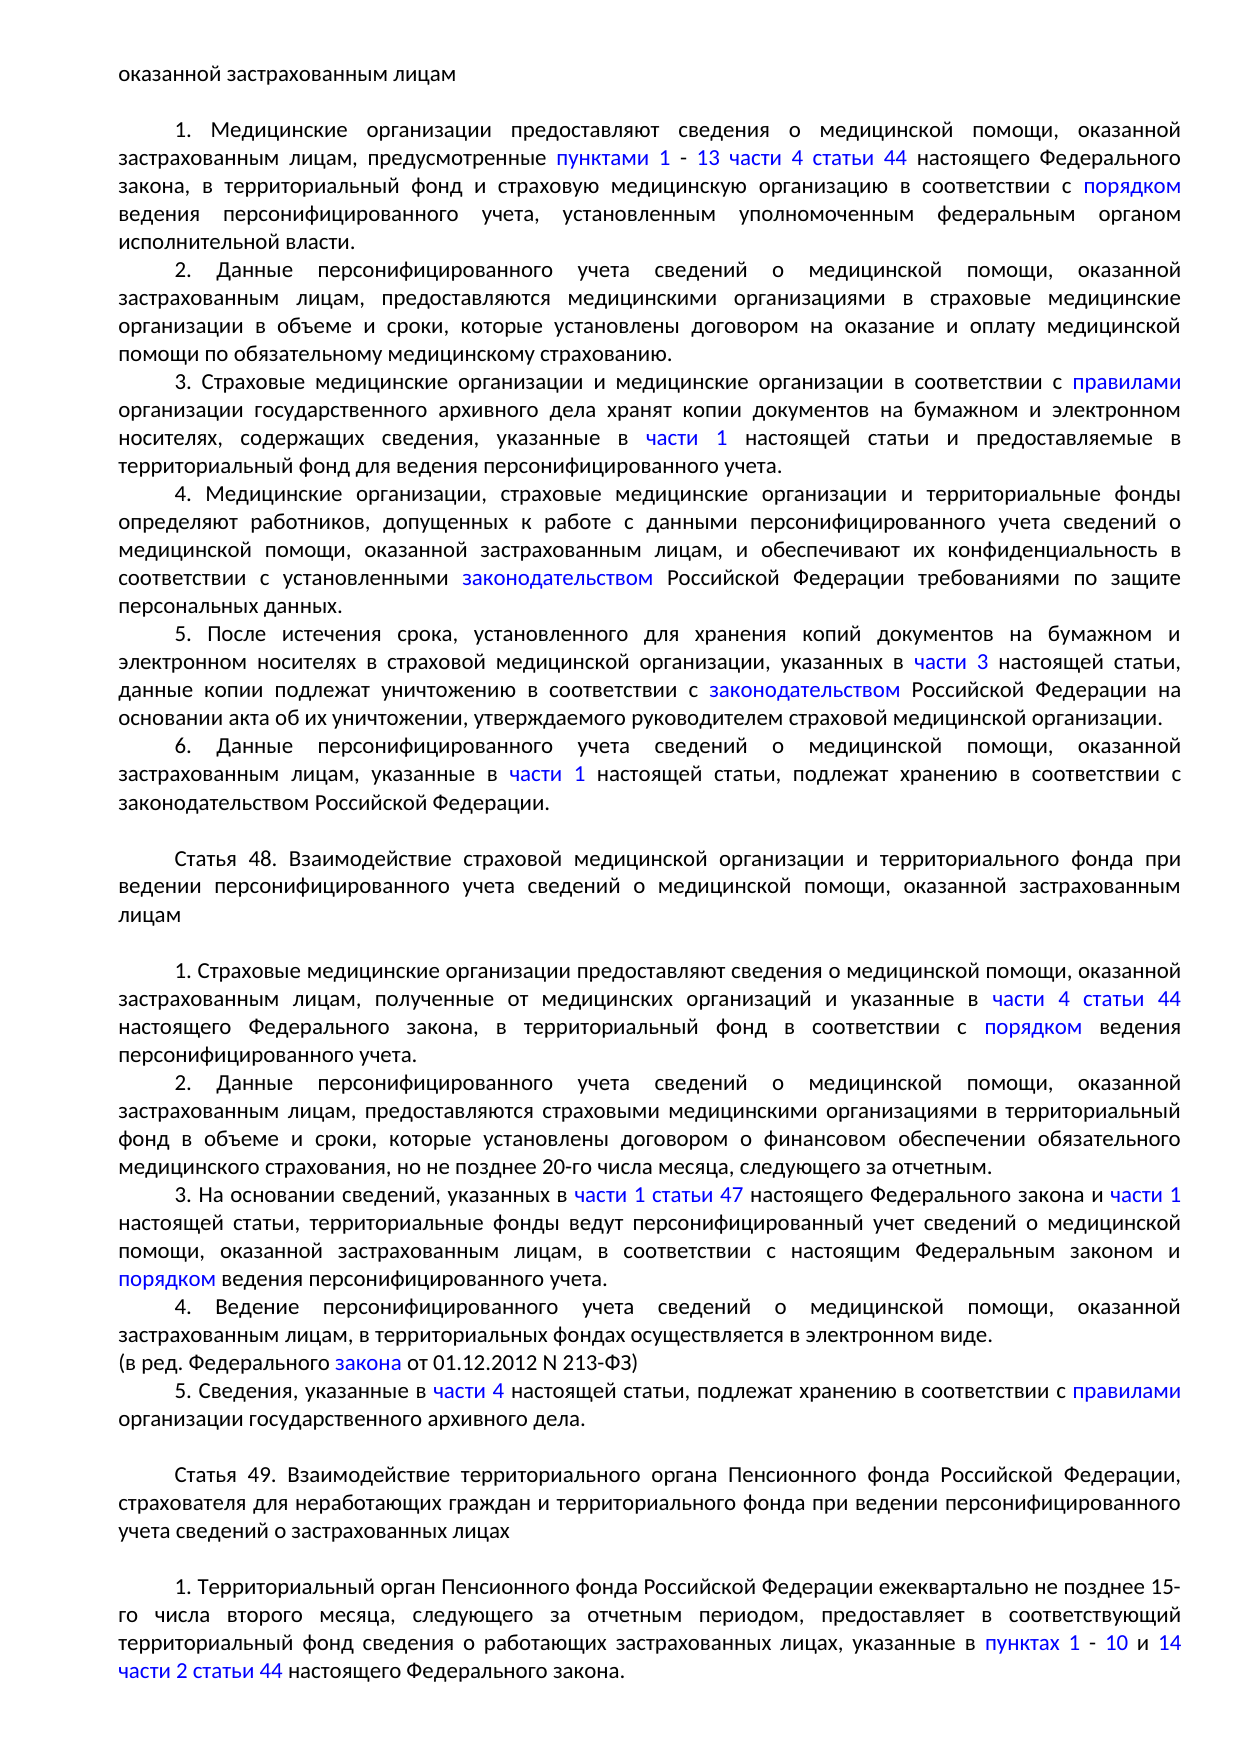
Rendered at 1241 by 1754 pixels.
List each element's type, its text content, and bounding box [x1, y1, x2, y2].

text Статья 49. Взаимодействие территориального органа Пенсионного фонда Российской Федерации, страхователя для неработающих граждан и территориального фонда при ведении персонифицированного учета сведений о застрахованных лицах [118, 1460, 1181, 1544]
text 1. Территориальный орган Пенсионного фонда Российской Федерации ежеквартально не позднее 15-го числа второго месяца, следующего за отчетным периодом, предоставляет в соответствующий территориальный фонд сведения о работающих застрахованных лицах, указанные в пунктах 1 - 10 и 14 части 2 статьи 44 настоящего Федерального закона. [118, 1572, 1181, 1684]
text 1. Страховые медицинские организации предоставляют сведения о медицинской помощи, оказанной застрахованным лицам, полученные от медицинских организаций и указанные в части 4 статьи 44 настоящего Федерального закона, в территориальный фонд в соответствии с порядком ведения персонифицированного учета. [118, 956, 1181, 1068]
text 4. Ведение персонифицированного учета сведений о медицинской помощи, оказанной застрахованным лицам, в территориальных фондах осуществляется в электронном виде. [118, 1292, 1181, 1348]
text Статья 48. Взаимодействие страховой медицинской организации и территориального фонда при ведении персонифицированного учета сведений о медицинской помощи, оказанной застрахованным лицам [118, 844, 1181, 928]
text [118, 59, 1181, 87]
text 4. Медицинские организации, страховые медицинские организации и территориальные фонды определяют работников, допущенных к работе с данными персонифицированного учета сведений о медицинской помощи, оказанной застрахованным лицам, и обеспечивают их конфиденциальность в соответствии с установленными законодательством Российской Федерации требованиями по защите персональных данных. [118, 479, 1181, 619]
text 2. Данные персонифицированного учета сведений о медицинской помощи, оказанной застрахованным лицам, предоставляются медицинскими организациями в страховые медицинские организации в объеме и сроки, которые установлены договором на оказание и оплату медицинской помощи по обязательному медицинскому страхованию. [118, 255, 1181, 367]
text (в ред. Федерального закона от 01.12.2012 N 213-ФЗ) [118, 1348, 1181, 1376]
text 1. Медицинские организации предоставляют сведения о медицинской помощи, оказанной застрахованным лицам, предусмотренные пунктами 1 - 13 части 4 статьи 44 настоящего Федерального закона, в территориальный фонд и страховую медицинскую организацию в соответствии с порядком ведения персонифицированного учета, установленным уполномоченным федеральным органом исполнительной власти. [118, 115, 1181, 255]
text 3. Страховые медицинские организации и медицинские организации в соответствии с правилами организации государственного архивного дела хранят копии документов на бумажном и электронном носителях, содержащих сведения, указанные в части 1 настоящей статьи и предоставляемые в территориальный фонд для ведения персонифицированного учета. [118, 367, 1181, 479]
text 5. После истечения срока, установленного для хранения копий документов на бумажном и электронном носителях в страховой медицинской организации, указанных в части 3 настоящей статьи, данные копии подлежат уничтожению в соответствии с законодательством Российской Федерации на основании акта об их уничтожении, утверждаемого руководителем страховой медицинской организации. [118, 619, 1181, 732]
text 6. Данные персонифицированного учета сведений о медицинской помощи, оказанной застрахованным лицам, указанные в части 1 настоящей статьи, подлежат хранению в соответствии с законодательством Российской Федерации. [118, 732, 1181, 816]
text 2. Данные персонифицированного учета сведений о медицинской помощи, оказанной застрахованным лицам, предоставляются страховыми медицинскими организациями в территориальный фонд в объеме и сроки, которые установлены договором о финансовом обеспечении обязательного медицинского страхования, но не позднее 20-го числа месяца, следующего за отчетным. [118, 1068, 1181, 1180]
text 3. На основании сведений, указанных в части 1 статьи 47 настоящего Федерального закона и части 1 настоящей статьи, территориальные фонды ведут персонифицированный учет сведений о медицинской помощи, оказанной застрахованным лицам, в соответствии с настоящим Федеральным законом и порядком ведения персонифицированного учета. [118, 1180, 1181, 1292]
text 5. Сведения, указанные в части 4 настоящей статьи, подлежат хранению в соответствии с правилами организации государственного архивного дела. [118, 1376, 1181, 1432]
